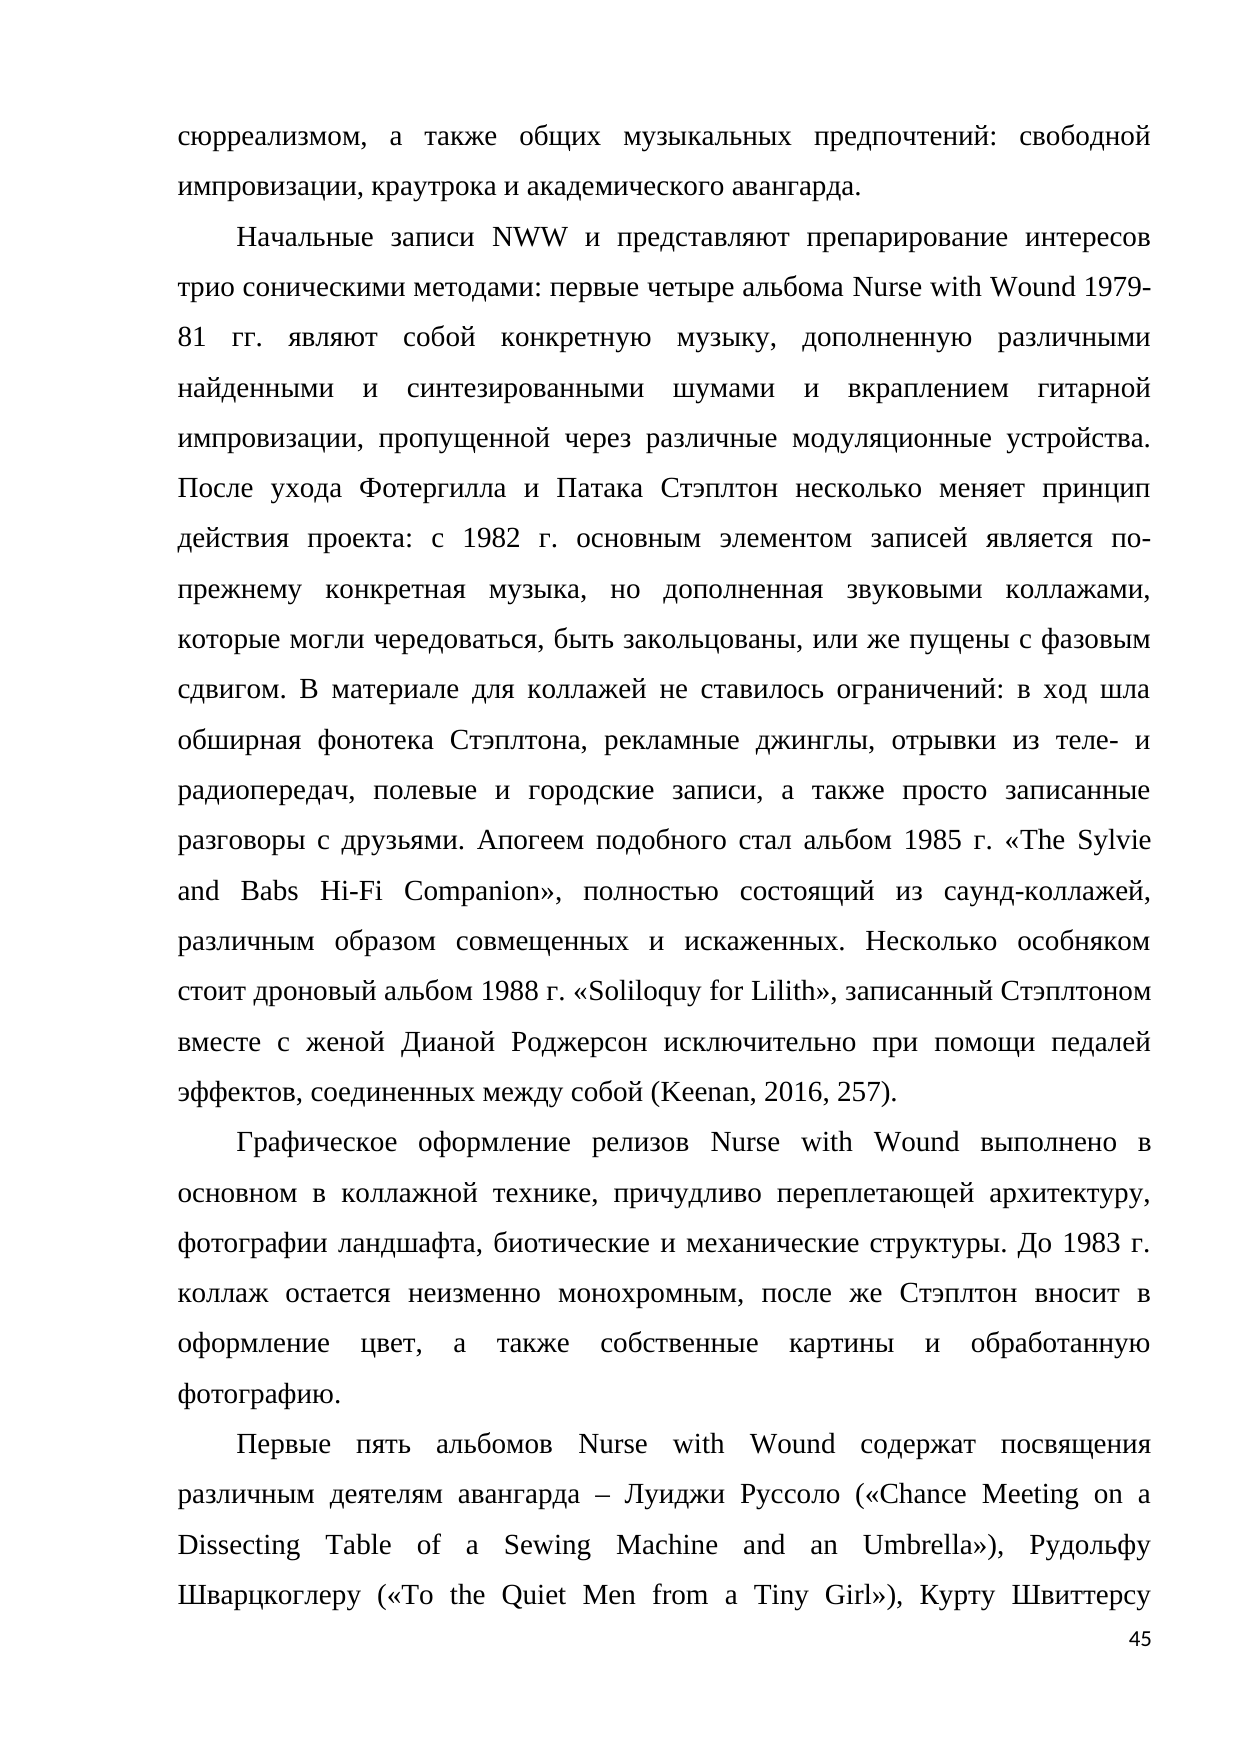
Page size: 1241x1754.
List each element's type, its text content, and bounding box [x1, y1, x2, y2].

text Начальные записи NWW и представляют препарирование интересов трио соническими методами: первые четыре альбома Nurse with Wound 1979-81 гг. являют собой конкретную музыку, дополненную различными найденными и синтезированными шумами и вкраплением гитарной импровизации, пропущенной через различные модуляционные устройства. После ухода Фотергилла и Патака Стэплтон несколько меняет принцип действия проекта: с 1982 г. основным элементом записей является по-прежнему конкретная музыка, но дополненная звуковыми коллажами, которые могли чередоваться, быть закольцованы, или же пущены с фазовым сдвигом. В материале для коллажей не ставилось ограничений: в ход шла обширная фонотека Стэплтона, рекламные джинглы, отрывки из теле- и радиопередач, полевые и городские записи, а также просто записанные разговоры с друзьями. Апогеем подобного стал альбом 1985 г. «The Sylvie and Babs Hi-Fi Companion», полностью состоящий из саунд-коллажей, различным образом совмещенных и искаженных. Несколько особняком стоит дроновый альбом 1988 г. «Soliloquy for Lilith», записанный Стэплтоном вместе с женой Дианой Роджерсон исключительно при помощи педалей эффектов, соединенных между собой (Keenan, 2016, 257). [177, 219, 1152, 1108]
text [177, 118, 1152, 202]
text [177, 1426, 1152, 1611]
text Графическое оформление релизов Nurse with Wound выполнено в основном в коллажной технике, причудливо переплетающей архитектуру, фотографии ландшафта, биотические и механические структуры. До 1983 г. коллаж остается неизменно монохромным, после же Стэплтон вносит в оформление цвет, а также собственные картины и обработанную фотографию. [177, 1124, 1152, 1409]
